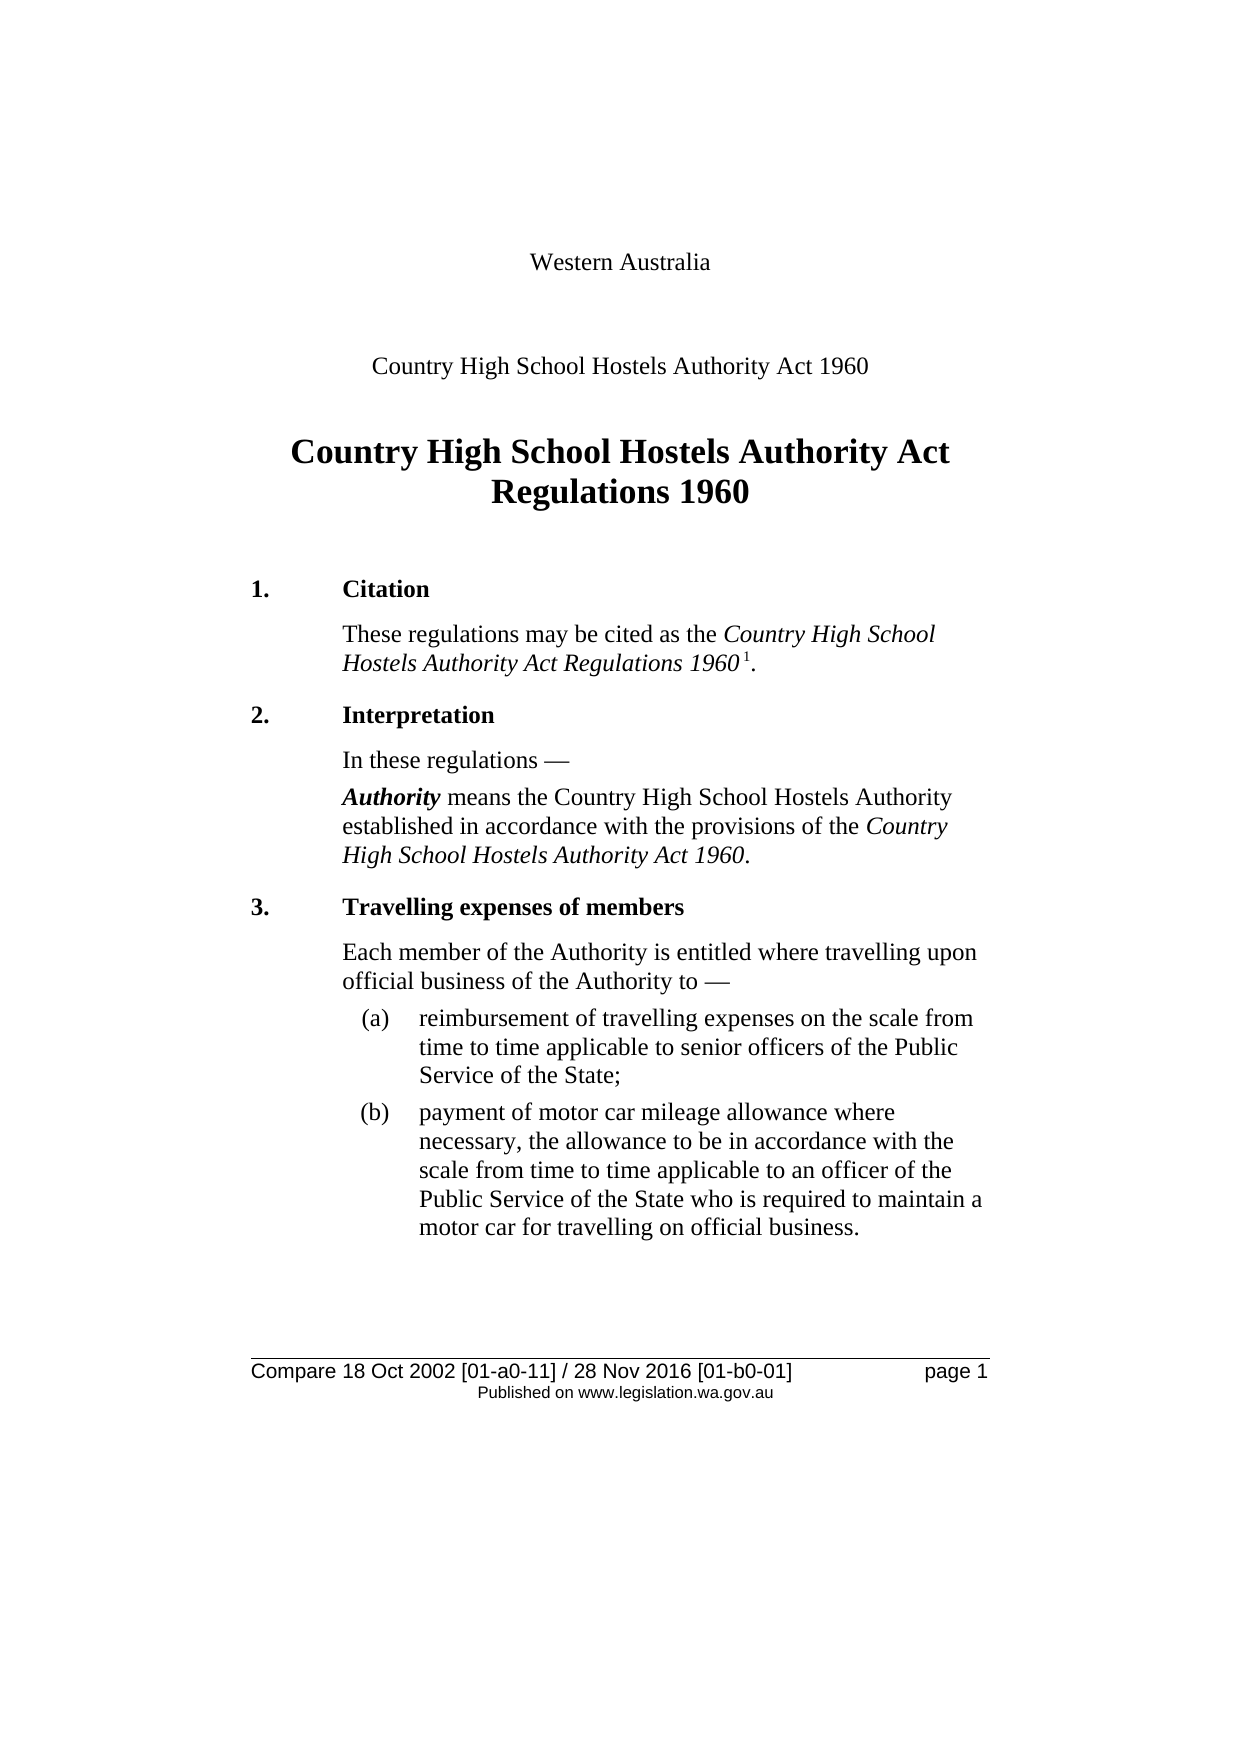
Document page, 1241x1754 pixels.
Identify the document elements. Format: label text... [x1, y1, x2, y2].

text Authority means the Country High School Hostels Authority established in accordance with the provisions of the Country High School Hostels Authority Act 1960. [251, 782, 990, 869]
text In these regulations — [251, 745, 990, 774]
subtitle 1. Citation [251, 574, 990, 603]
text Country High School Hostels Authority Act Regulations 1960 [251, 430, 990, 512]
text Western Australia [251, 247, 990, 276]
text (b) payment of motor car mileage allowance where necessary, the allowance to be in accordance with the scale from time to time applicable to an officer of the Public Service of the State who is required to maintain a motor car for travelling on official business. [251, 1097, 990, 1241]
text (a) reimbursement of travelling expenses on the scale from time to time applicable to senior officers of the Public Service of the State; [251, 1003, 990, 1089]
text Each member of the Authority is entitled where travelling upon official business of the Authority to — [251, 937, 990, 994]
text Country High School Hostels Authority Act 1960 [251, 351, 990, 380]
subtitle 3. Travelling expenses of members [251, 892, 990, 920]
text These regulations may be cited as the Country High School Hostels Authority Act Regulations 1960 1. [251, 619, 990, 677]
subtitle 2. Interpretation [251, 700, 990, 729]
